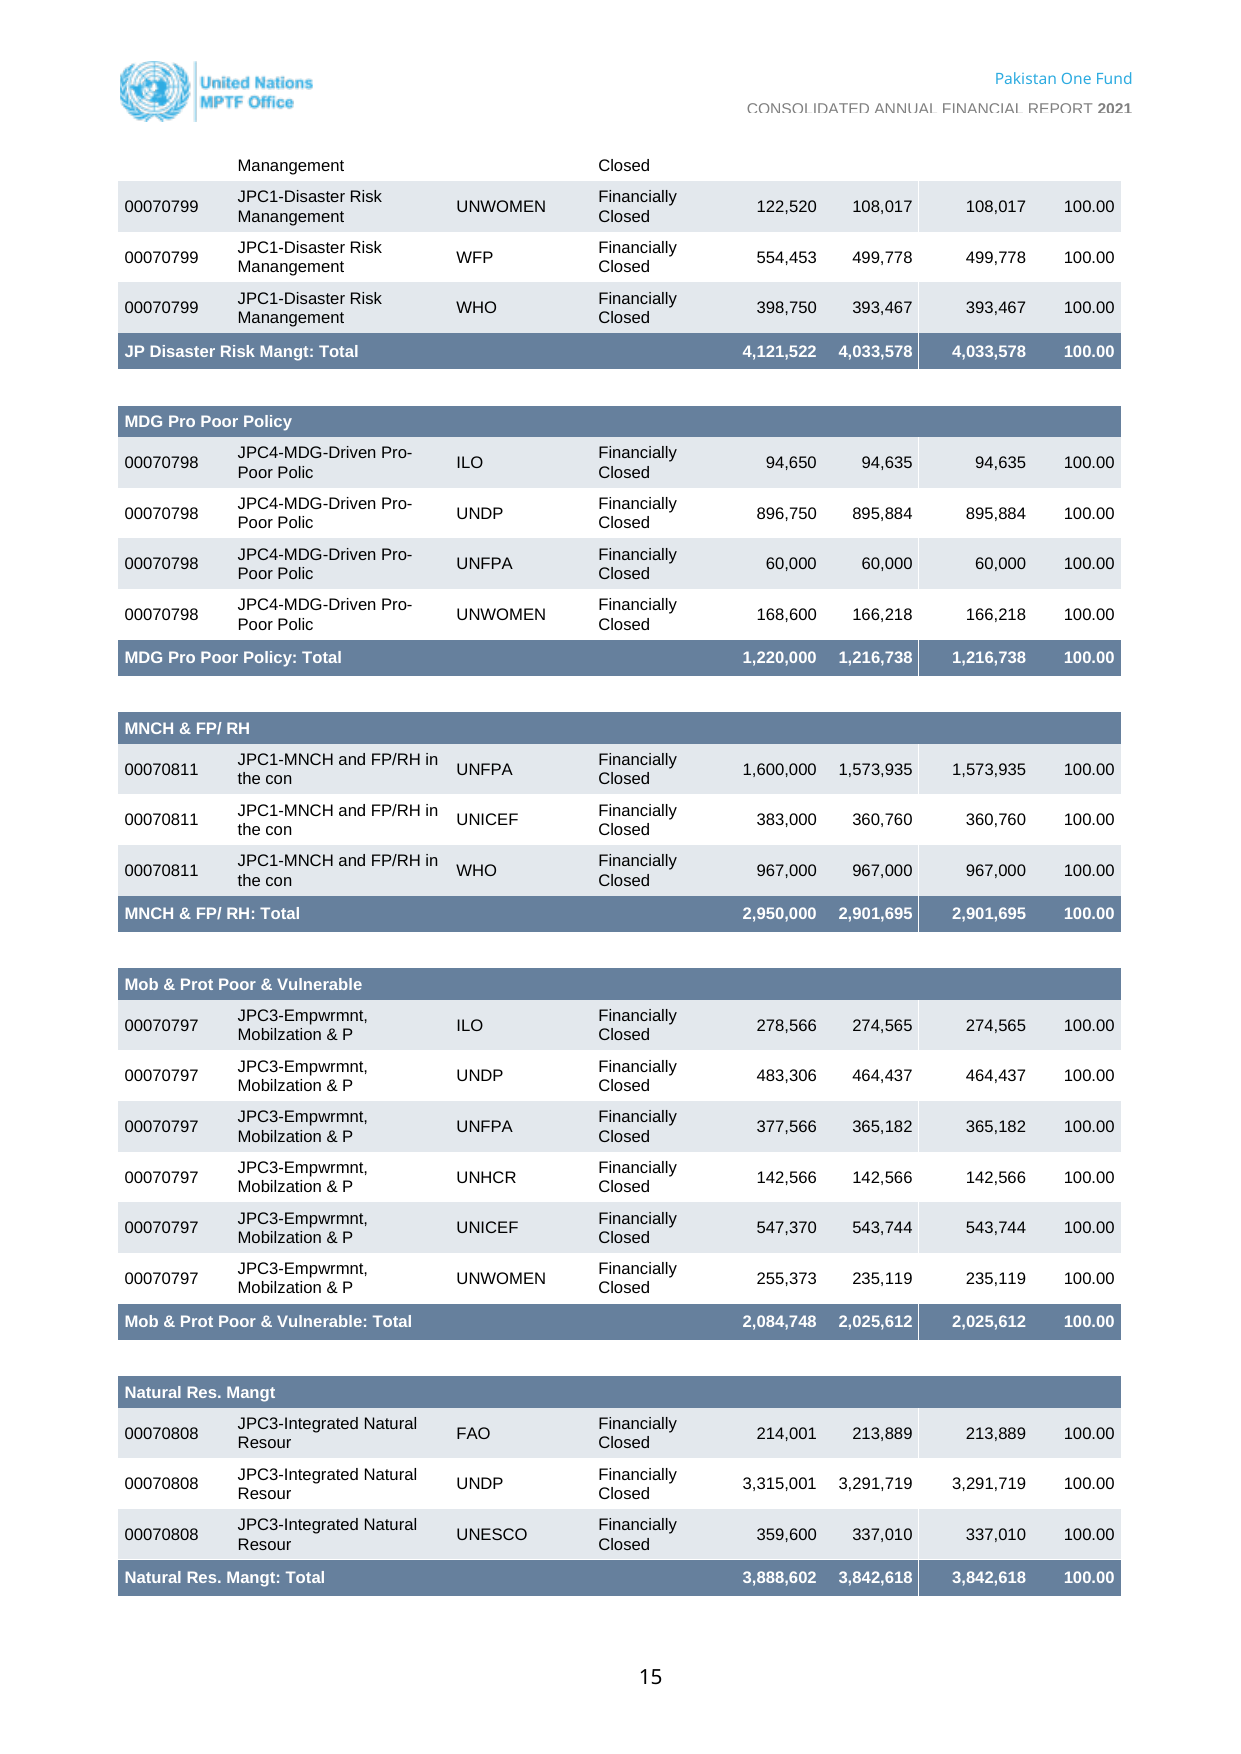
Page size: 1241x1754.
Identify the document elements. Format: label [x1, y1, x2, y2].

picture [120, 61, 313, 122]
table_cell [0, 150, 1240, 1596]
